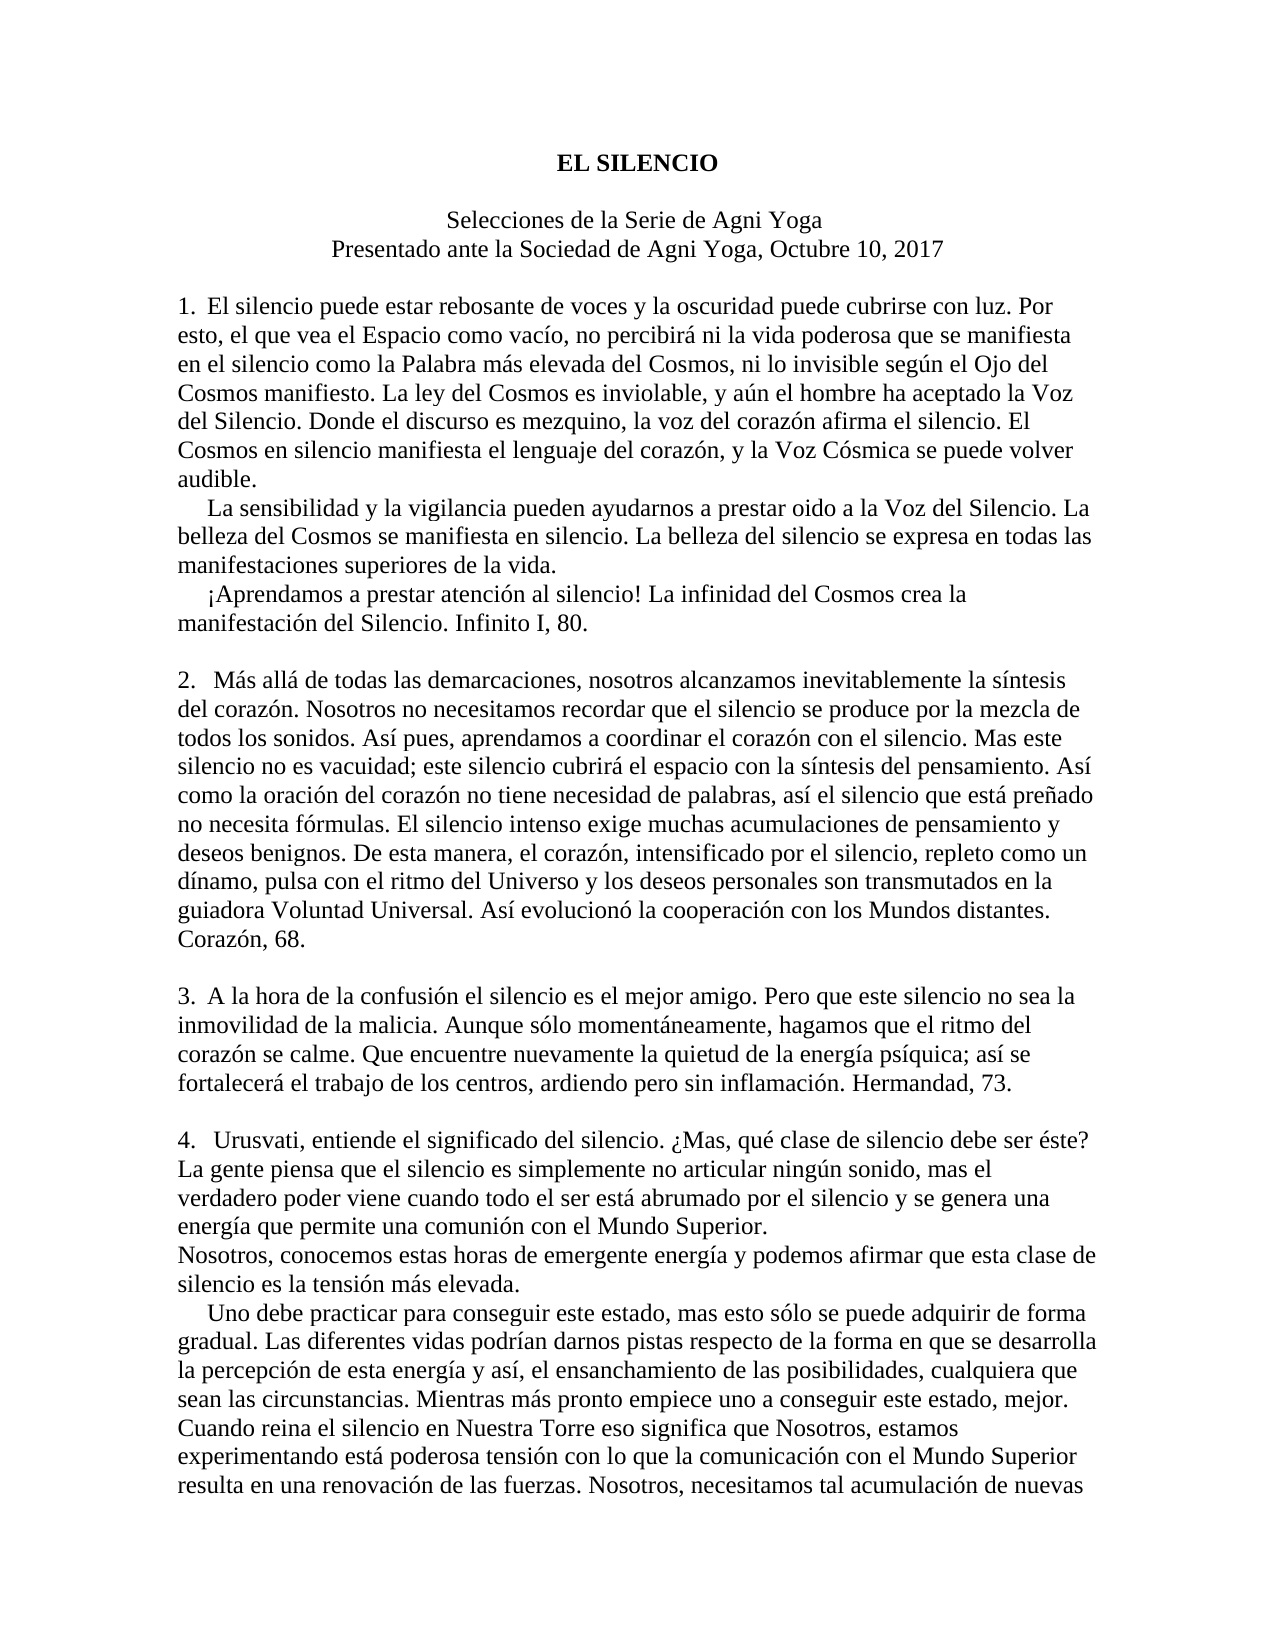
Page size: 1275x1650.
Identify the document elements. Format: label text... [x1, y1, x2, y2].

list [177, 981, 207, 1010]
list Más allá de todas las demarcaciones, nosotros alcanzamos inevitablemente la síntesis del corazón. Nosotros no necesitamos recordar que el silencio se produce por la mezcla de todos los sonidos. Así pues, aprendamos a coordinar el corazón con el silencio. Mas este silencio no es vacuidad; este silencio cubrirá el espacio con la síntesis del pensamiento. Así como la oración del corazón no tiene necesidad de palabras, así el silencio que está preñado no necesita fórmulas. El silencio intenso exige muchas acumulaciones de pensamiento y deseos benignos. De esta manera, el corazón, intensificado por el silencio, repleto como un dínamo, pulsa con el ritmo del Universo y los deseos personales son transmutados en la guiadora Voluntad Universal. Así evolucionó la cooperación con los Mundos distantes. Corazón, 68. [177, 665, 1098, 953]
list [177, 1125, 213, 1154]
text La sensibilidad y la vigilancia pueden ayudarnos a prestar oido a la Voz del Silencio. La belleza del Cosmos se manifiesta en silencio. La belleza del silencio se expresa en todas las manifestaciones superiores de la vida. [557, 493, 1098, 579]
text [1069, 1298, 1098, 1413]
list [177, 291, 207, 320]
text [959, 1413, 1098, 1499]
list Urusvati, entiende el significado del silencio. ¿Mas, qué clase de silencio debe ser éste? La gente piensa que el silencio es simplemente no articular ningún sonido, mas el verdadero poder viene cuando todo el ser está abrumado por el silencio y se genera una energía que permite una comunión con el Mundo Superior. [768, 1125, 1098, 1240]
text EL SILENCIO [177, 148, 1098, 176]
text Nosotros, conocemos estas horas de emergente energía y podemos afirmar que esta clase de silencio es la tensión más elevada. [520, 1240, 1098, 1298]
list El silencio puede estar rebosante de voces y la oscuridad puede cubrirse con luz. Por esto, el que vea el Espacio como vacío, no percibirá ni la vida poderosa que se manifiesta en el silencio como la Palabra más elevada del Cosmos, ni lo invisible según el Ojo del Cosmos manifiesto. La ley del Cosmos es inviolable, y aún el hombre ha aceptado la Voz del Silencio. Donde el discurso es mezquino, la voz del corazón afirma el silencio. El Cosmos en silencio manifiesta el lenguaje del corazón, y la Voz Cósmica se puede volver audible. [257, 291, 1098, 493]
list A la hora de la confusión el silencio es el mejor amigo. Pero que este silencio no sea la inmovilidad de la malicia. Aunque sólo momentáneamente, hagamos que el ritmo del corazón se calme. Que encuentre nuevamente la quietud de la energía psíquica; así se fortalecerá el trabajo de los centros, ardiendo pero sin inflamación. Hermandad, 73. [852, 981, 1098, 1096]
text Selecciones de la Serie de Agni Yoga Presentado ante la Sociedad de Agni Yoga, Octubre 10, 2017 [177, 176, 1098, 263]
text ¡Aprendamos a prestar atención al silencio! La infinidad del Cosmos crea la manifestación del Silencio. Infinito I, 80. [588, 579, 1098, 636]
